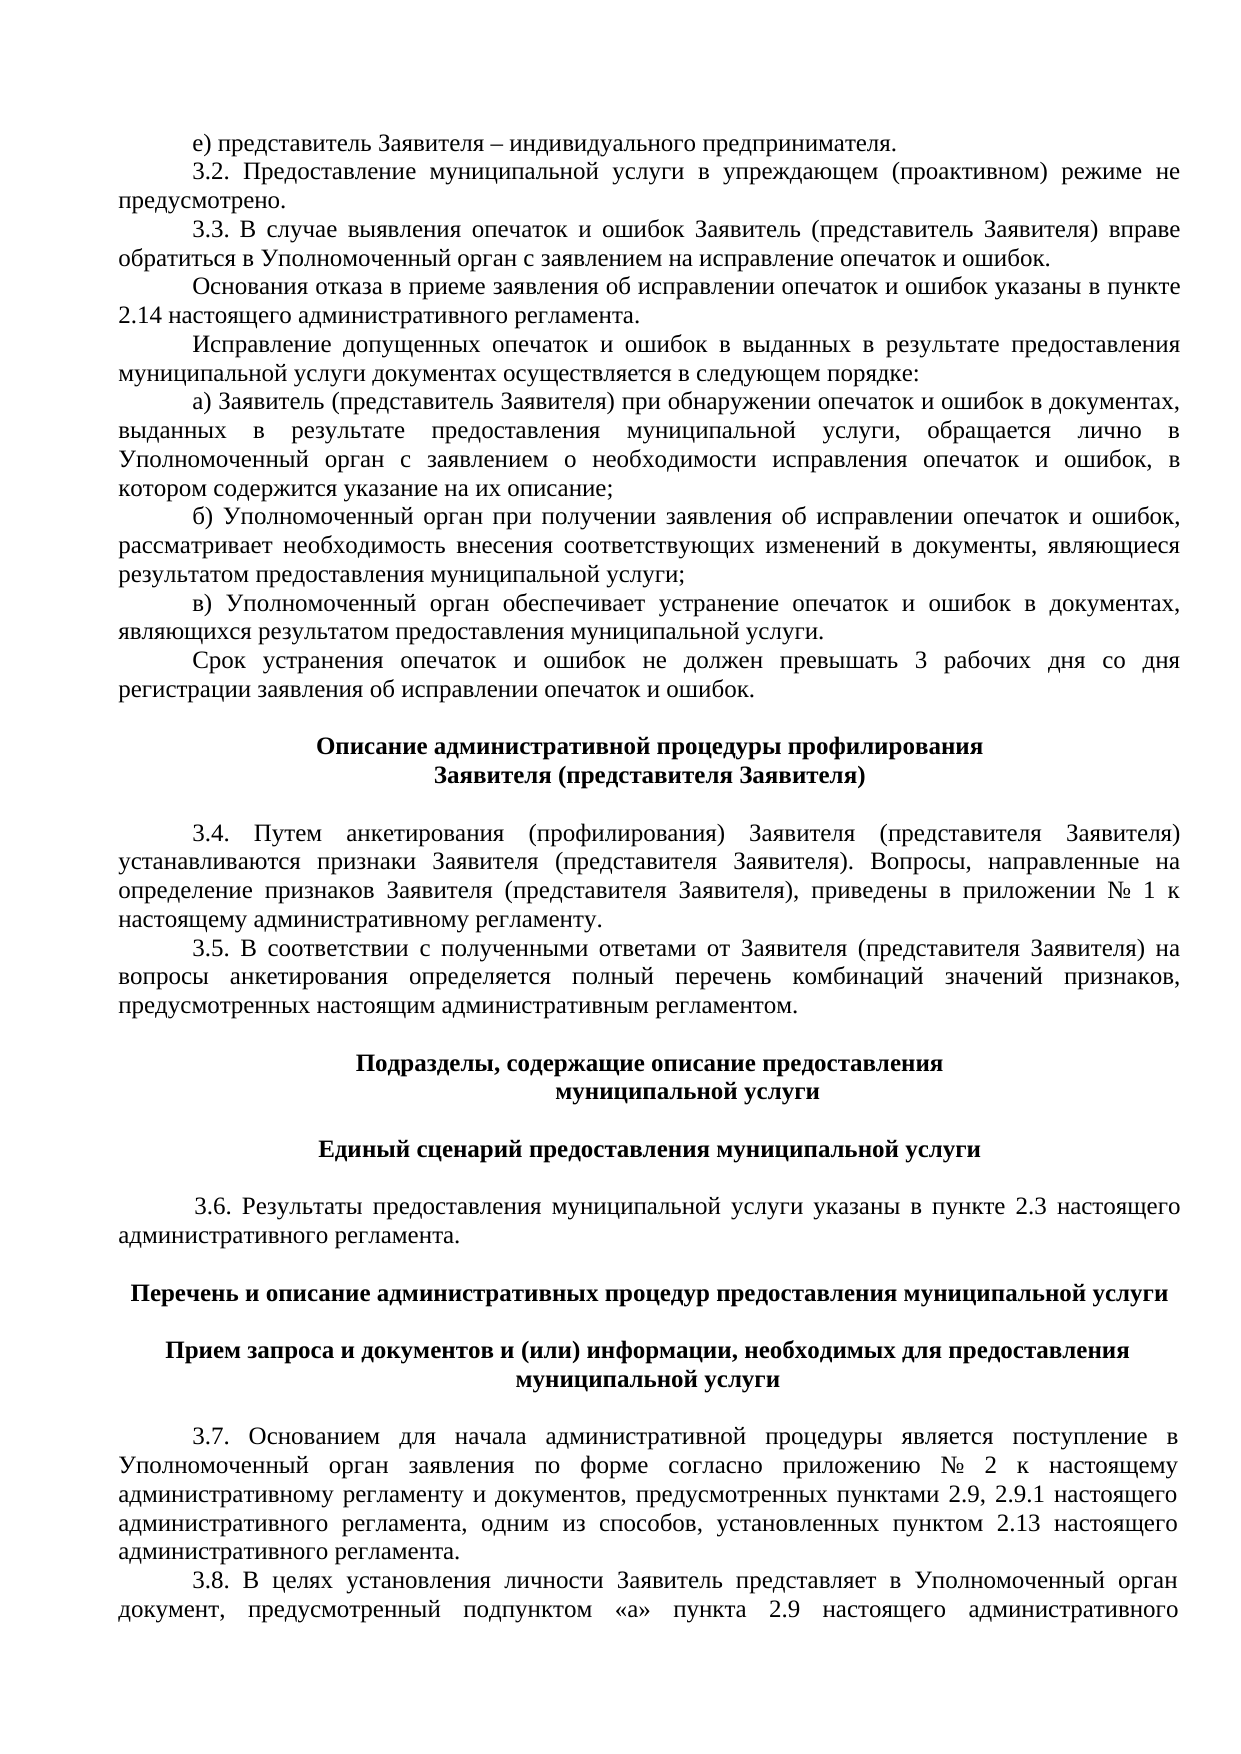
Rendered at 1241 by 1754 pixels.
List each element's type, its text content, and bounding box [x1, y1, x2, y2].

text 3.5. В соответствии с полученными ответами от Заявителя (представителя Заявителя) на вопросы анкетирования определяется полный перечень комбинаций значений признаков, предусмотренных настоящим административным регламентом. [118, 933, 1181, 1019]
text е) представитель Заявителя – индивидуального предпринимателя. [118, 128, 1181, 156]
text 3.2. Предоставление муниципальной услуги в упреждающем (проактивном) режиме не предусмотрено. [118, 156, 1181, 214]
text б) Уполномоченный орган при получении заявления об исправлении опечаток и ошибок, рассматривает необходимость внесения соответствующих изменений в документы, являющиеся результатом предоставления муниципальной услуги; [118, 501, 1181, 588]
text 3.7. Основанием для начала административной процедуры является поступление в Уполномоченный орган заявления по форме согласно приложению № 2 к настоящему административному регламенту и документов, предусмотренных пунктами 2.9, 2.9.1 настоящего административного регламента, одним из способов, установленных пунктом 2.13 настоящего административного регламента. [118, 1421, 1179, 1565]
text Срок устранения опечаток и ошибок не должен превышать 3 рабочих дня со дня регистрации заявления об исправлении опечаток и ошибок. [118, 645, 1181, 703]
text в) Уполномоченный орган обеспечивает устранение опечаток и ошибок в документах, являющихся результатом предоставления муниципальной услуги. [118, 588, 1181, 645]
text Перечень и описание административных процедур предоставления муниципальной услуги [118, 1278, 1181, 1306]
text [118, 1565, 1179, 1623]
text Описание административной процедуры профилирования [118, 731, 1181, 760]
text Прием запроса и документов и (или) информации, необходимых для предоставления муниципальной услуги [118, 1335, 1177, 1393]
text 3.4. Путем анкетирования (профилирования) Заявителя (представителя Заявителя) устанавливаются признаки Заявителя (представителя Заявителя). Вопросы, направленные на определение признаков Заявителя (представителя Заявителя), приведены в приложении № 1 к настоящему административному регламенту. [118, 818, 1181, 933]
text 3.6. Результаты предоставления муниципальной услуги указаны в пункте 2.3 настоящего административного регламента. [118, 1191, 1181, 1249]
text Подразделы, содержащие описание предоставления [118, 1048, 1181, 1076]
text 3.3. В случае выявления опечаток и ошибок Заявитель (представитель Заявителя) вправе обратиться в Уполномоченный орган с заявлением на исправление опечаток и ошибок. [118, 214, 1181, 271]
text муниципальной услуги [118, 1076, 1181, 1105]
text Исправление допущенных опечаток и ошибок в выданных в результате предоставления муниципальной услуги документах осуществляется в следующем порядке: [118, 329, 1181, 386]
text Единый сценарий предоставления муниципальной услуги [118, 1134, 1181, 1163]
text Основания отказа в приеме заявления об исправлении опечаток и ошибок указаны в пункте 2.14 настоящего административного регламента. [118, 271, 1181, 329]
text а) Заявитель (представитель Заявителя) при обнаружении опечаток и ошибок в документах, выданных в результате предоставления муниципальной услуги, обращается лично в Уполномоченный орган с заявлением о необходимости исправления опечаток и ошибок, в котором содержится указание на их описание; [118, 386, 1181, 501]
text Заявителя (представителя Заявителя) [118, 760, 1181, 789]
